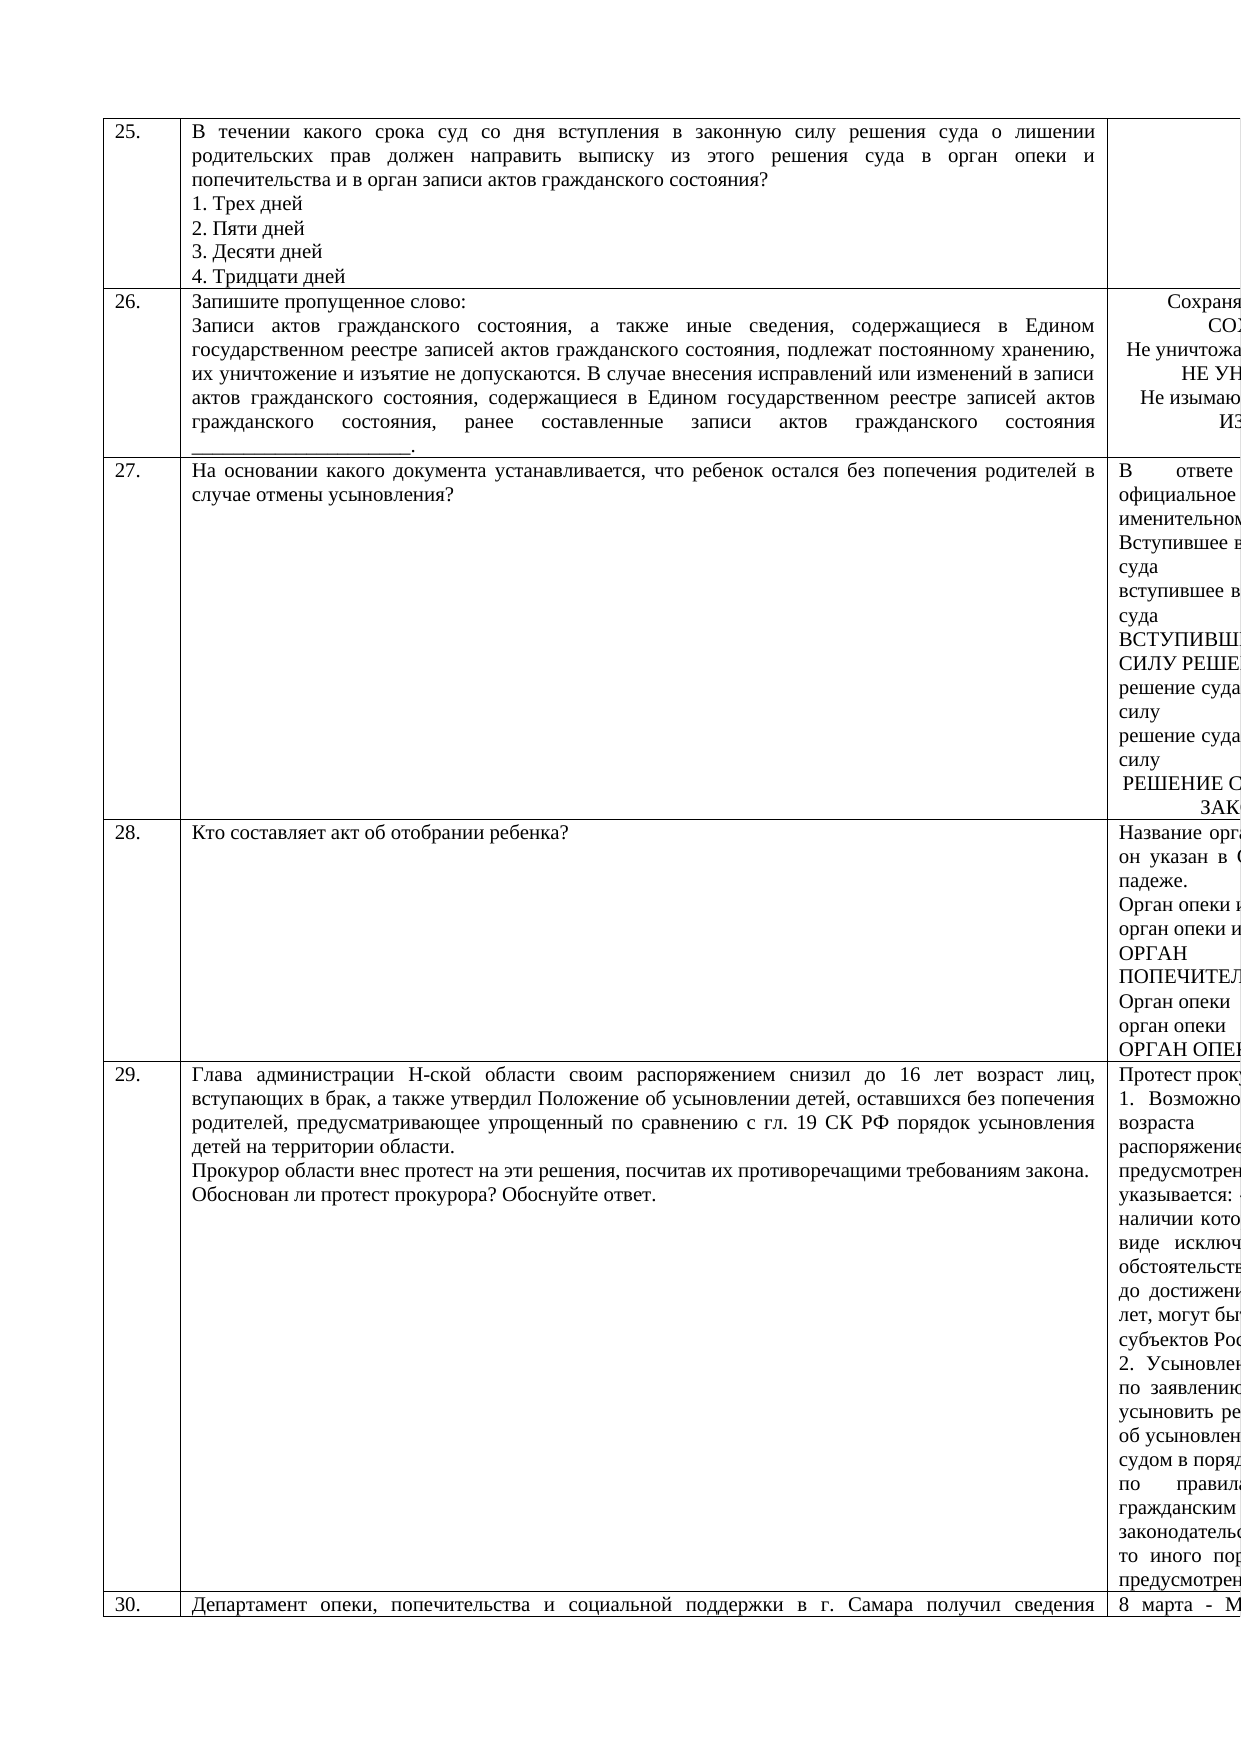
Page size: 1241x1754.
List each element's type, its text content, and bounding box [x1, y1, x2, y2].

table_cell [104, 1062, 180, 1591]
table_cell В ответе следует записать официальное название документа в именительном падеже. Вступившее в законную силу решение суда вступившее в законную силу решение суда ВСТУПИВШЕЕ В ЗАКОННУЮ СИЛУ РЕШЕНИЕ СУДА решение суда, вступившее в законную силу решение суда, вступившее в законную силу РЕШЕНИЕ СУДА, ВСТУПИВШЕЕ В ЗАКОННУЮ СИЛУ [1108, 458, 1240, 819]
table_cell [104, 119, 180, 288]
table_cell Название органа следует записать как он указан в СК РФ, в именительном падеже. Орган опеки и попечительства орган опеки и попечительства ОРГАН ОПЕКИ И ПОПЕЧИТЕЛЬСТВА Орган опеки орган опеки ОРГАН ОПЕКИ [1108, 820, 1240, 1061]
table_cell Сохраняются (сохраняются, СОХРАНЯЮТСЯ) Не уничтожаются (не уничтожаются, НЕ УНИЧТОЖАЮТСЯ) Не изымаются (не изымаются, НЕ ИЗЫМАЮТСЯ) [1108, 289, 1240, 457]
table_cell Глава администрации Н-ской области своим распоряжением снизил до 16 лет возраст лиц, вступающих в брак, а также утвердил Положение об усыновлении детей, оставшихся без попечения родителей, предусматривающее упрощенный по сравнению с гл. 19 СК РФ порядок усыновления детей на территории области. Прокурор области внес протест на эти решения, посчитав их противоречащими требованиям закона. Обоснован ли протест прокурора? Обоснуйте ответ. [181, 1062, 1107, 1591]
table_cell На основании какого документа устанавливается, что ребенок остался без попечения родителей в случае отмены усыновления? [181, 458, 1107, 819]
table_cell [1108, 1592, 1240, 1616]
table_cell [104, 1592, 180, 1616]
table_cell Запишите пропущенное слово: Записи актов гражданского состояния, а также иные сведения, содержащиеся в Едином государственном реестре записей актов гражданского состояния, подлежат постоянному хранению, их уничтожение и изъятие не допускаются. В случае внесения исправлений или изменений в записи актов гражданского состояния, содержащиеся в Едином государственном реестре записей актов гражданского состояния, ранее составленные записи актов гражданского состояния _____________________. [181, 289, 1107, 457]
table_cell В течении какого срока суд со дня вступления в законную силу решения суда о лишении родительских прав должен направить выписку из этого решения суда в орган опеки и попечительства и в орган записи актов гражданского состояния? 1. Трех дней 2. Пяти дней 3. Десяти дней 4. Тридцати дней [181, 119, 1107, 288]
table_cell Кто составляет акт об отобрании ребенка? [181, 820, 1107, 1061]
table_cell [104, 289, 180, 457]
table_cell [181, 1592, 1107, 1616]
table_cell [104, 820, 180, 1061]
table_cell 1 [1108, 119, 1240, 288]
table_cell Протест прокурора обоснован, т.к. 1. Возможность снижения брачного возраста не предусмотрена распоряжением главы субъекта не предусмотрена. В ст. 13 СК РФ лишь указывается: «Порядок и условия, при наличии которых вступление в брак в виде исключения с учетом особых обстоятельств может быть разрешено до достижения возраста шестнадцати лет, могут быть установлены законами субъектов Российской Федерации». 2. Усыновление производится судом по заявлению лиц (лица), желающих усыновить ребенка. Рассмотрение дел об усыновлении ребенка производится судом в порядке особого производства по правилам, предусмотренным гражданским процессуальным законодательством. Введение какого-то иного порядка гл. 19 СК РФ не предусмотрено. [1108, 1062, 1240, 1591]
table_cell [104, 458, 180, 819]
